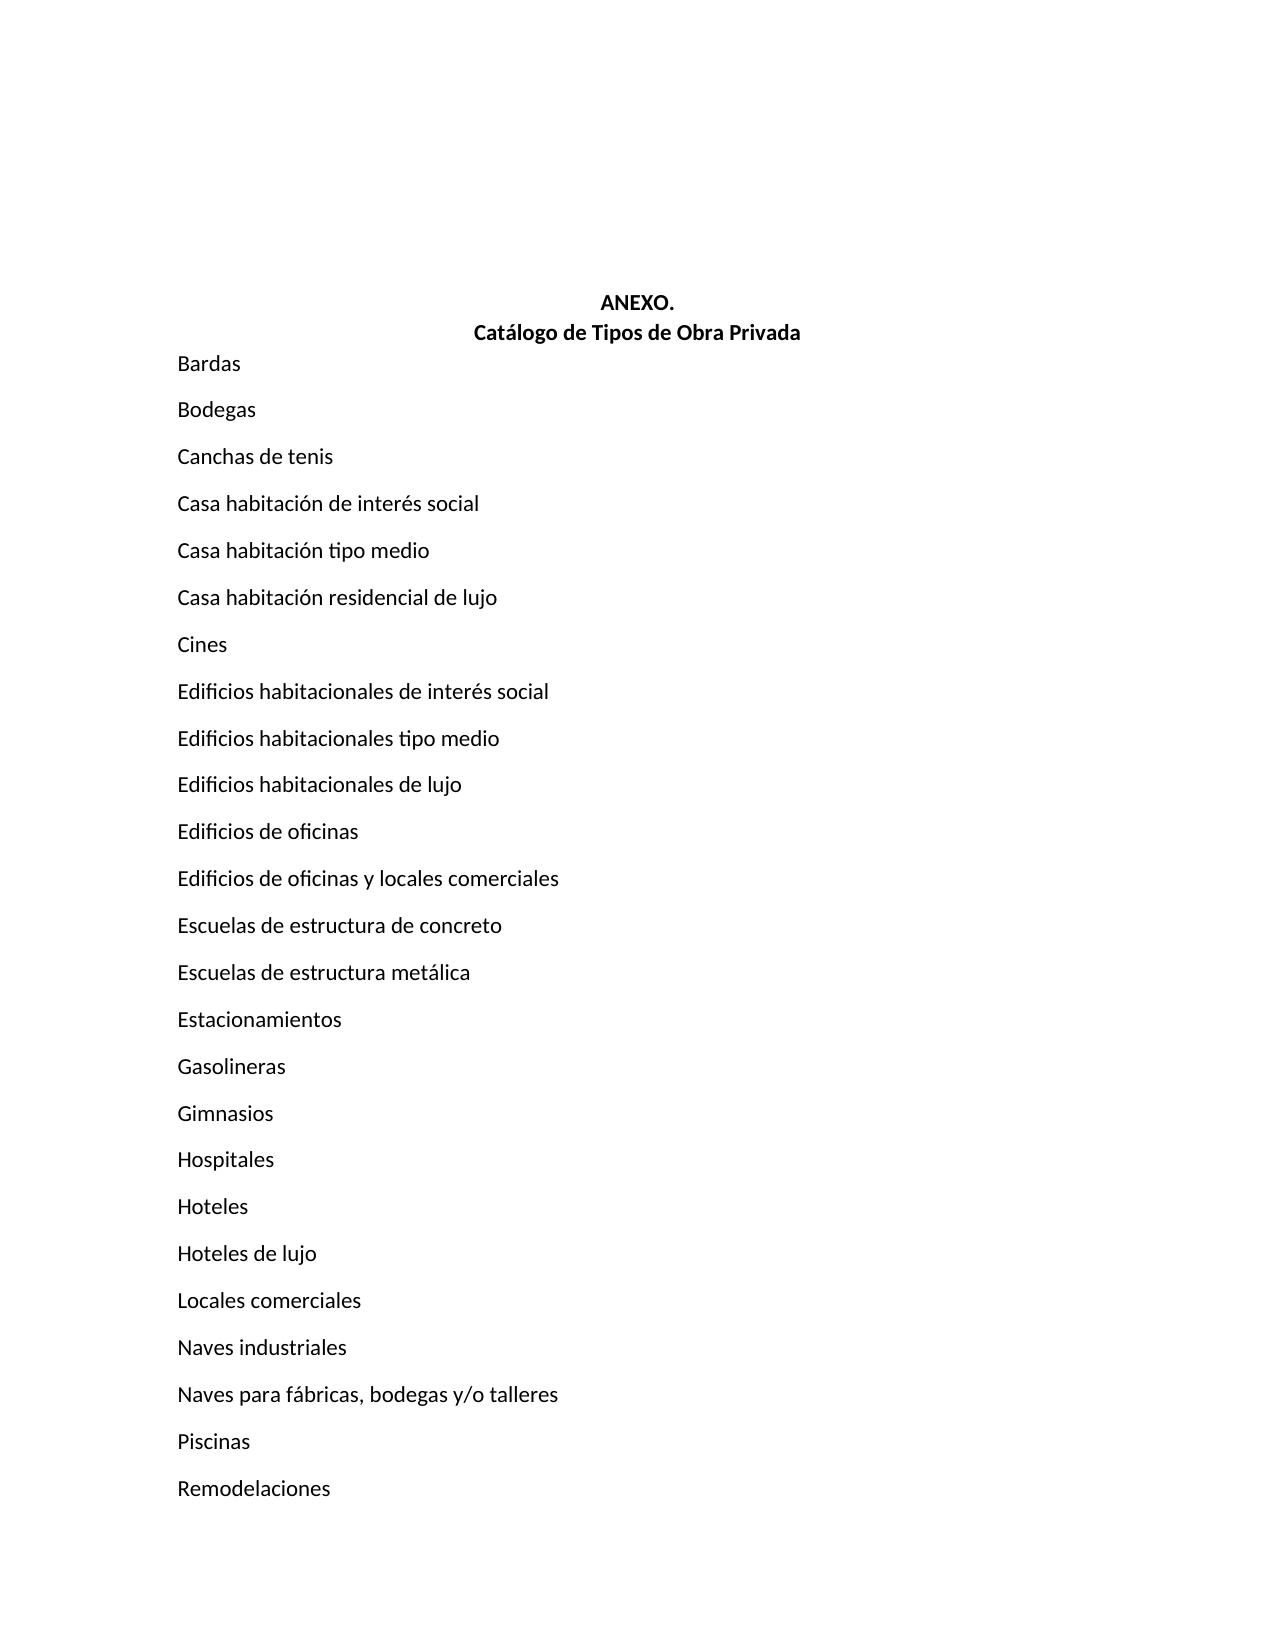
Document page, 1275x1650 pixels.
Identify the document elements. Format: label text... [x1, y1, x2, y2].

text Hoteles [177, 1192, 1098, 1220]
text Edificios habitacionales de lujo [177, 771, 1098, 798]
text Canchas de tenis [177, 442, 1098, 470]
text Hoteles de lujo [177, 1239, 1098, 1267]
text Casa habitación residencial de lujo [177, 583, 1098, 611]
text Gasolineras [177, 1052, 1098, 1080]
text Escuelas de estructura metálica [177, 958, 1098, 986]
text Bardas [177, 349, 1098, 377]
text Edificios de oficinas [177, 817, 1098, 845]
text Casa habitación tipo medio [177, 536, 1098, 564]
text Bodegas [177, 396, 1098, 423]
text Catálogo de Tipos de Obra Privada [177, 318, 1098, 346]
text Locales comerciales [177, 1286, 1098, 1314]
text ANEXO. [177, 288, 1098, 316]
text Cines [177, 630, 1098, 658]
text Gimnasios [177, 1099, 1098, 1127]
text Escuelas de estructura de concreto [177, 911, 1098, 939]
text Naves industriales [177, 1333, 1098, 1361]
text Hospitales [177, 1146, 1098, 1173]
text Casa habitación de interés social [177, 489, 1098, 517]
text Estacionamientos [177, 1005, 1098, 1033]
text Edificios de oficinas y locales comerciales [177, 864, 1098, 892]
text Piscinas [177, 1427, 1098, 1455]
text Naves para fábricas, bodegas y/o talleres [177, 1380, 1098, 1408]
text Remodelaciones [177, 1474, 1098, 1502]
text Edificios habitacionales de interés social [177, 677, 1098, 705]
text Edificios habitacionales tipo medio [177, 724, 1098, 752]
